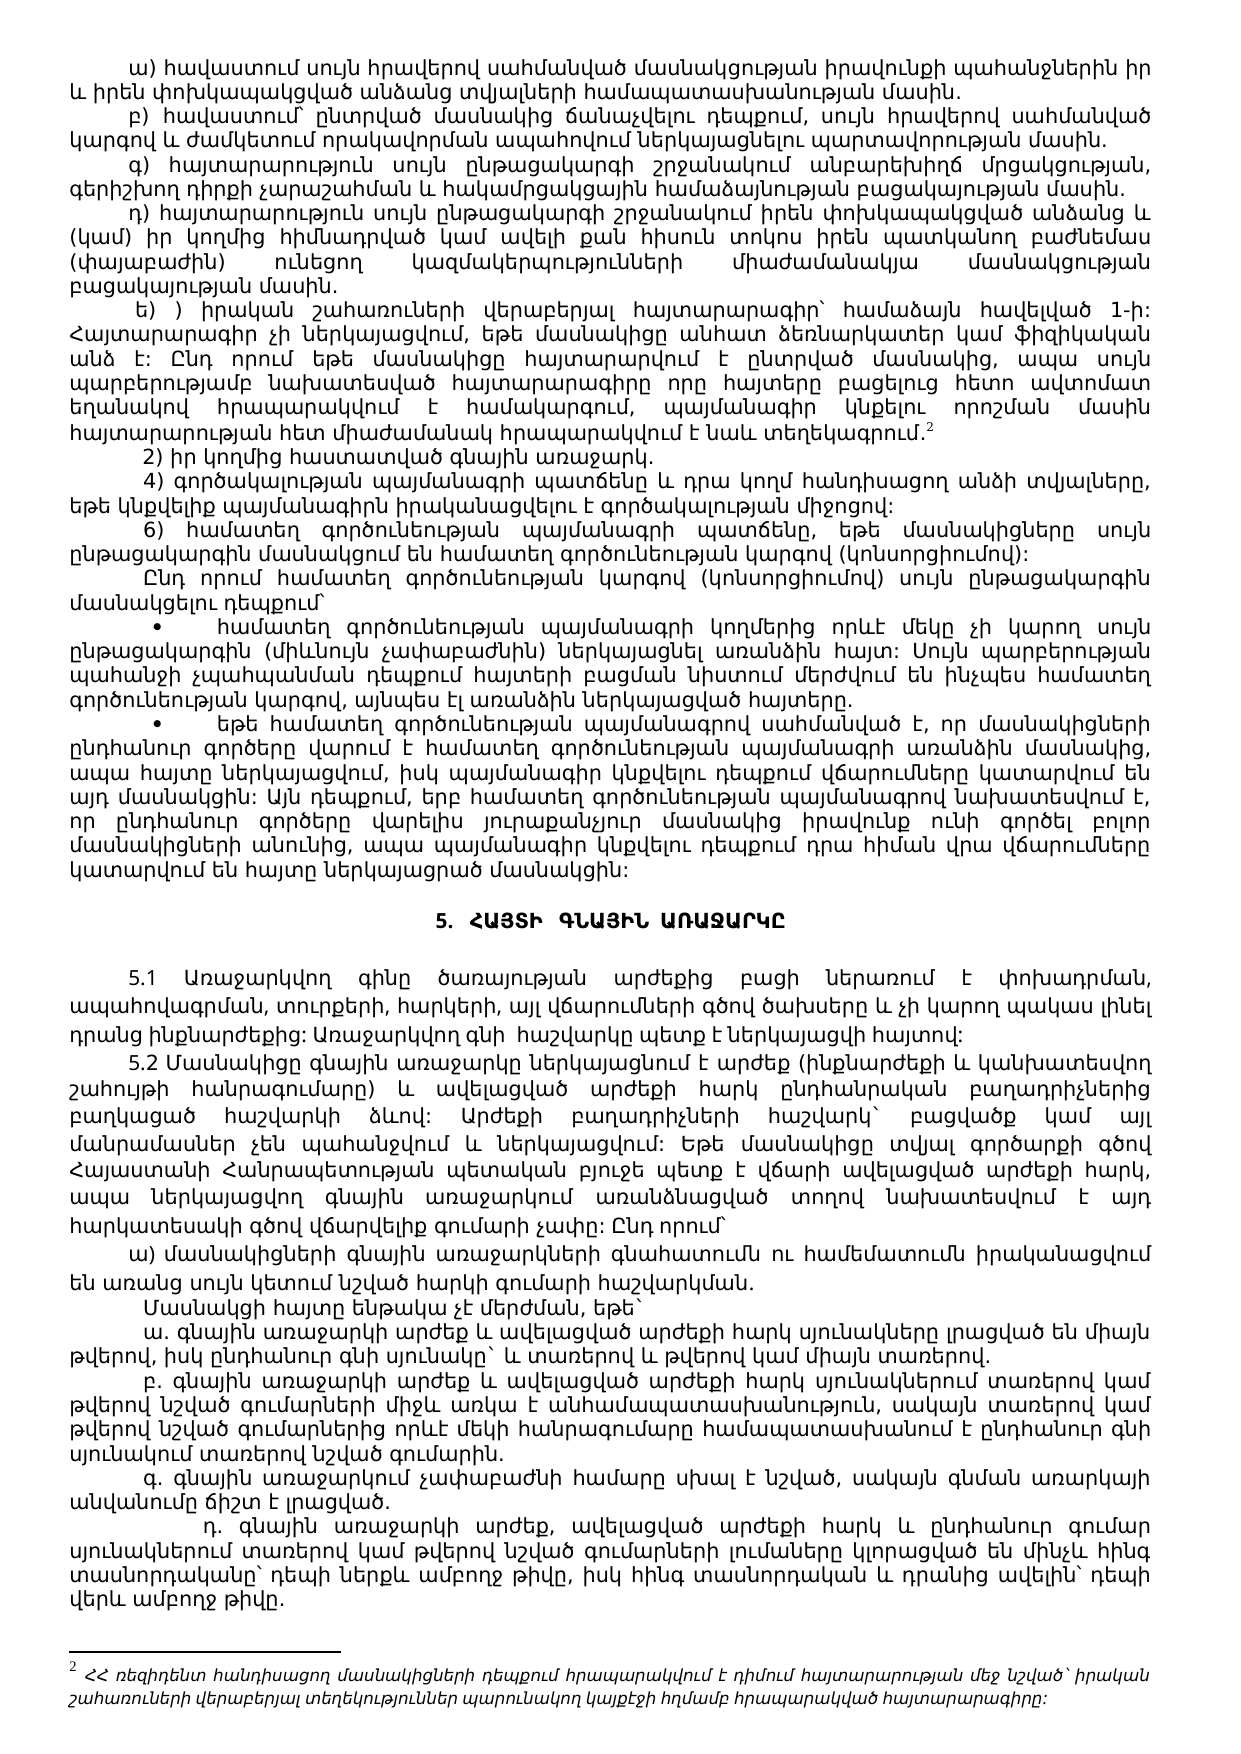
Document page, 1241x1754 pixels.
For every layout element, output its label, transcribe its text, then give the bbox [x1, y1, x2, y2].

text 2) իր կողմից հաստատված գնային առաջարկ. [69, 445, 1152, 469]
text գ) հայտարարություն սույն ընթացակարգի շրջանակում անբարեխիղճ մրցակցության, գերիշխող դիրքի չարաշահման և հակամրցակցային համաձայնության բացակայության մասին. [69, 153, 1152, 201]
text ա. գնային առաջարկի արժեք և ավելացված արժեքի հարկ սյունակները լրացված են միայն թվերով, իսկ ընդհանուր գնի սյունակը` և տառերով և թվերով կամ միայն տառերով. [69, 1320, 1152, 1369]
list եթե համատեղ գործունեության պայմանագրով սահմանված է, որ մասնակիցների ընդհանուր գործերը վարում է համատեղ գործունեության պայմանագրի առանձին մասնակից, ապա հայտը ներկայացվում, իսկ պայմանագիր կնքվելու դեպքում վճարումները կատարվում են այդ մասնակցին: Այն դեպքում, երբ համատեղ գործունեության պայմանագրով նախատեսվում է, որ ընդհանուր գործերը վարելիս յուրաքանչյուր մասնակից իրավունք ունի գործել բոլոր մասնակիցների անունից, ապա պայմանագիր կնքվելու դեպքում դրա հիման վրա վճարումները կատարվում են հայտը ներկայացրած մասնակցին: [69, 712, 1152, 882]
text 5.1 Առաջարկվող գինը ծառայության արժեքից բացի ներառում է փոխադրման, ապահովագրման, տուրքերի, հարկերի, այլ վճարումների գծով ծախսերը և չի կարող պակաս լինել դրանց ինքնարժեքից: Առաջարկվող գնի հաշվարկը պետք է ներկայացվի հայտով: [69, 963, 1152, 1048]
list համատեղ գործունեության պայմանագրի կողմերից որևէ մեկը չի կարող սույն ընթացակարգին (միևնույն չափաբաժնին) ներկայացնել առանձին հայտ: Սույն պարբերության պահանջի չպահպանման դեպքում հայտերի բացման նիստում մերժվում են ինչպես համատեղ գործունեության կարգով, այնպես էլ առանձին ներկայացված հայտերը. [69, 615, 1152, 712]
text 5.2 Մասնակիցը գնային առաջարկը ներկայացնում է արժեք (ինքնարժեքի և կանխատեսվող շահույթի հանրագումարը) և ավելացված արժեքի հարկ ընդհանրական բաղադրիչներից բաղկացած հաշվարկի ձևով: Արժեքի բաղադրիչների հաշվարկ` բացվածք կամ այլ մանրամասներ չեն պահանջվում և ներկայացվում: Եթե մասնակիցը տվյալ գործարքի գծով Հայաստանի Հանրապետության պետական բյուջե պետք է վճարի ավելացված արժեքի հարկ, ապա ներկայացվող գնային առաջարկում առանձնացված տողով նախատեսվում է այդ հարկատեսակի գծով վճարվելիք գումարի չափը: Ընդ որում՝ [69, 1048, 1152, 1239]
text Ընդ որում համատեղ գործունեության կարգով (կոնսորցիումով) սույն ընթացակարգին մասնակցելու դեպքում՝ [69, 566, 1152, 615]
text 5. ՀԱՅՏԻ ԳՆԱՅԻՆ ԱՌԱՋԱՐԿԸ [69, 906, 1152, 935]
text բ) հավաստում՝ ընտրված մասնակից ճանաչվելու դեպքում, սույն հրավերով սահմանված կարգով և ժամկետում որակավորման ապահովում ներկայացնելու պարտավորության մասին. [69, 104, 1152, 153]
text 4) գործակալության պայմանագրի պատճենը և դրա կողմ հանդիսացող անձի տվյալները, եթե կնքվելիք պայմանագիրն իրականացվելու է գործակալության միջոցով: [69, 469, 1152, 518]
text ա) մասնակիցների գնային առաջարկների գնահատումն ու համեմատումն իրականացվում են առանց սույն կետում նշված հարկի գումարի հաշվարկման. [69, 1239, 1152, 1296]
text բ. գնային առաջարկի արժեք և ավելացված արժեքի հարկ սյունակներում տառերով կամ թվերով նշված գումարների միջև առկա է անհամապատասխանություն, սակայն տառերով կամ թվերով նշված գումարներից որևէ մեկի հանրագումարը համապատասխանում է ընդհանուր գնի սյունակում տառերով նշված գումարին. [69, 1369, 1152, 1466]
text դ) հայտարարություն սույն ընթացակարգի շրջանակում իրեն փոխկապակցված անձանց և (կամ) իր կողմից հիմնադրված կամ ավելի քան հիսուն տոկոս իրեն պատկանող բաժնեմաս (փայաբաժին) ունեցող կազմակերպությունների միաժամանակյա մասնակցության բացակայության մասին. [69, 201, 1152, 298]
text գ. գնային առաջարկում չափաբաժնի համարը սխալ է նշված, սակայն գնման առարկայի անվանումը ճիշտ է լրացված. [69, 1466, 1152, 1514]
text ե) ) իրական շահառուների վերաբերյալ հայտարարագիր՝ համաձայն հավելված 1-ի: Հայտարարագիր չի ներկայացվում, եթե մասնակիցը անհատ ձեռնարկատեր կամ ֆիզիկական անձ է: Ընդ որում եթե մասնակիցը հայտարարվում է ընտրված մասնակից, ապա սույն պարբերությամբ նախատեսված հայտարարագիրը որը հայտերը բացելուց հետո ավտոմատ եղանակով հրապարակվում է համակարգում, պայմանագիր կնքելու որոշման մասին հայտարարության հետ միաժամանակ հրապարակվում է նաև տեղեկագրում․ [69, 298, 1152, 445]
text դ. գնային առաջարկի արժեք, ավելացված արժեքի հարկ և ընդհանուր գումար սյունակներում տառերով կամ թվերով նշված գումարների լումաները կլորացված են մինչև հինգ տասնորդականը՝ դեպի ներքև ամբողջ թիվը, իսկ հինգ տասնորդական և դրանից ավելին՝ դեպի վերև ամբողջ թիվը. [69, 1514, 1152, 1612]
text ա) հավաստում սույն հրավերով սահմանված մասնակցության իրավունքի պահանջներին իր և իրեն փոխկապակցված անձանց տվյալների համապատասխանության մասին. [69, 56, 1152, 104]
text 6) համատեղ գործունեության պայմանագրի պատճենը, եթե մասնակիցները սույն ընթացակարգին մասնակցում են համատեղ գործունեության կարգով (կոնսորցիումով): [69, 518, 1152, 566]
text Մասնակցի հայտը ենթակա չէ մերժման, եթե` [69, 1296, 1152, 1320]
